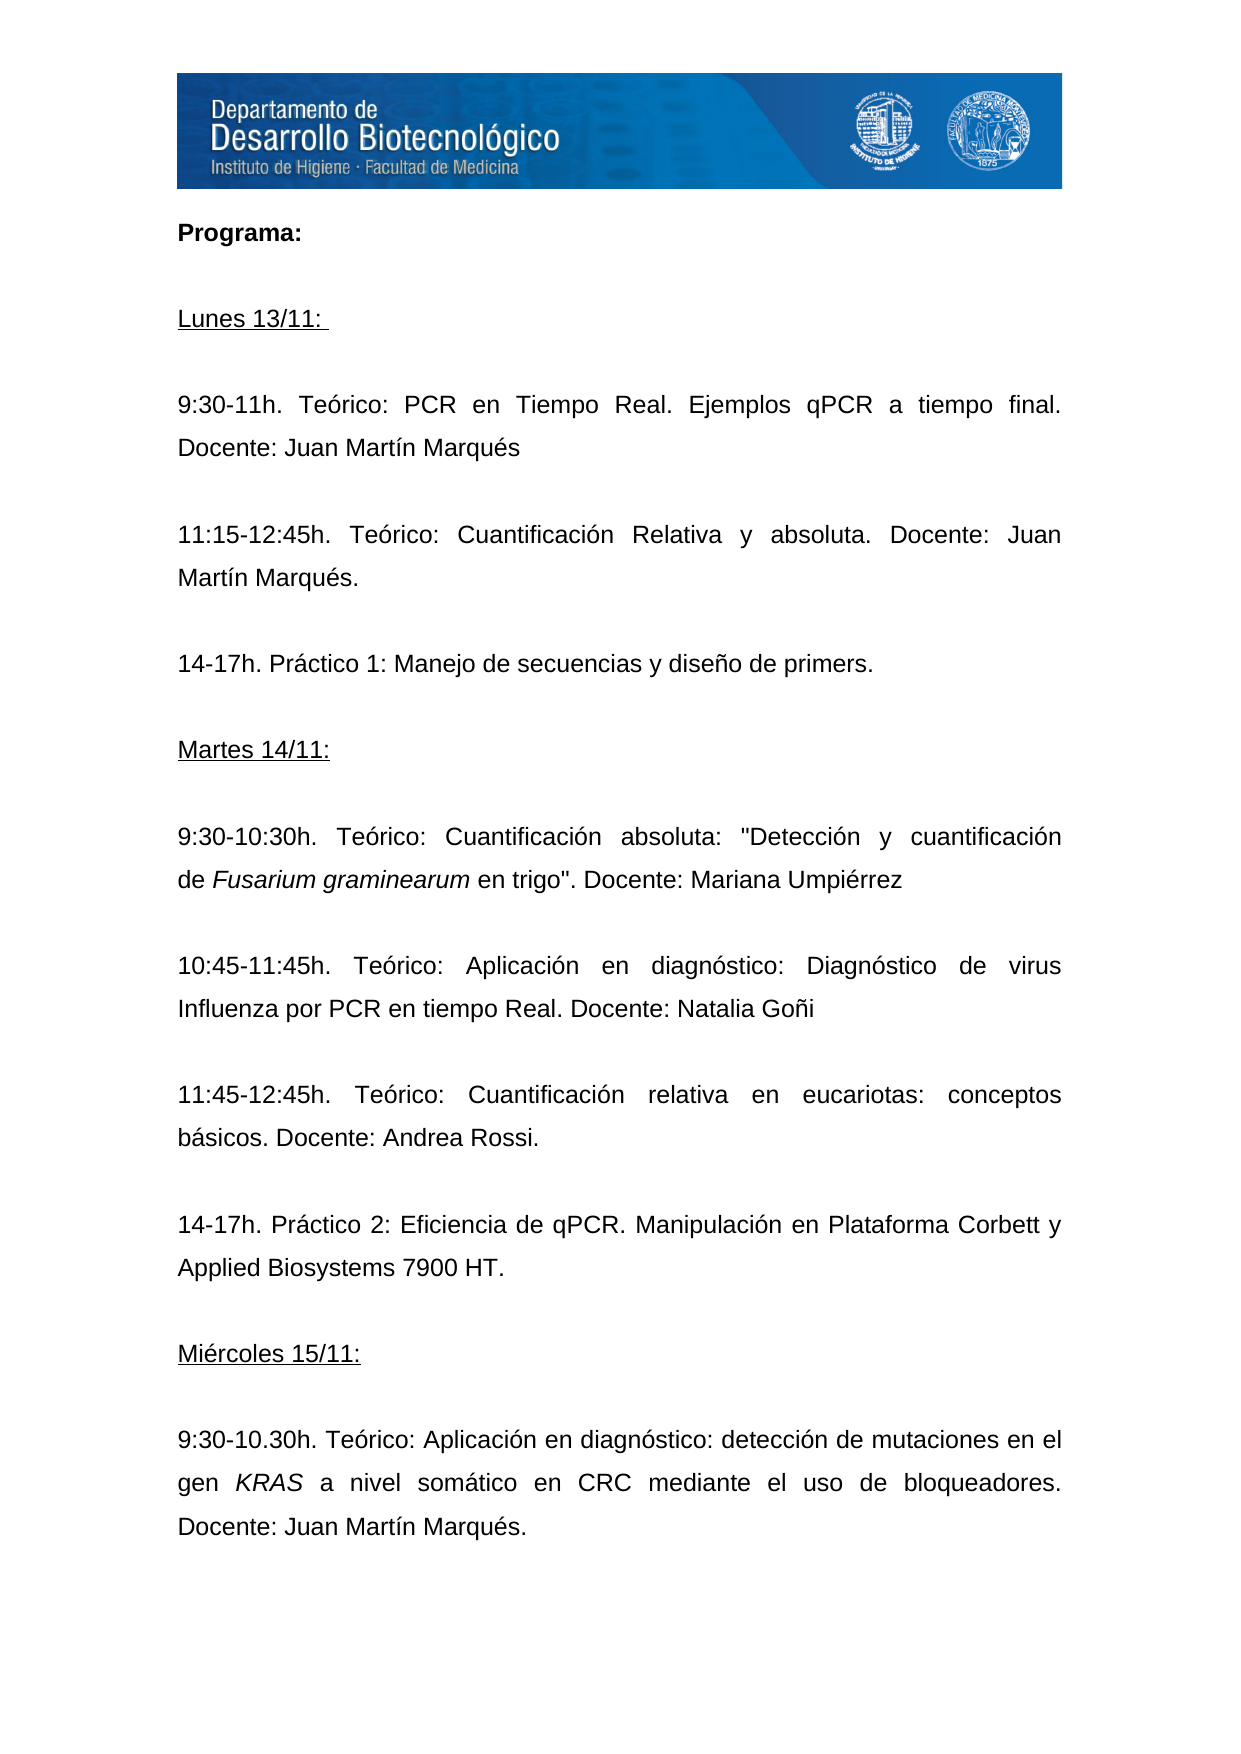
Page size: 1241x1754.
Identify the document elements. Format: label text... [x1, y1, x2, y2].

text 10:45-11:45h. Teórico: Aplicación en diagnóstico: Diagnóstico de virus Influenza por PCR en tiempo Real. Docente: Natalia Goñi [177, 951, 1063, 1023]
text 14-17h. Práctico 1: Manejo de secuencias y diseño de primers. [177, 649, 1063, 678]
text 9:30-10.30h. Teórico: Aplicación en diagnóstico: detección de mutaciones en el gen KRAS a nivel somático en CRC mediante el uso de bloqueadores. Docente: Juan Martín Marqués. [177, 1425, 1063, 1540]
text Miércoles 15/11: [177, 1339, 1063, 1368]
text Programa: [177, 218, 1063, 247]
text 14-17h. Práctico 2: Eficiencia de qPCR. Manipulación en Plataforma Corbett y Applied Biosystems 7900 HT. [177, 1210, 1063, 1282]
text Martes 14/11: [177, 735, 1063, 764]
text 9:30-11h. Teórico: PCR en Tiempo Real. Ejemplos qPCR a tiempo final. Docente: Juan Martín Marqués [177, 390, 1063, 462]
text 9:30-10:30h. Teórico: Cuantificación absoluta: "Detección y cuantificación de Fusarium graminearum en trigo". Docente: Mariana Umpiérrez [177, 822, 1063, 893]
text 11:45-12:45h. Teórico: Cuantificación relativa en eucariotas: conceptos básicos. Docente: Andrea Rossi. [177, 1080, 1063, 1152]
text Lunes 13/11: [177, 304, 1063, 333]
text 11:15-12:45h. Teórico: Cuantificación Relativa y absoluta. Docente: Juan Martín Marqués. [177, 520, 1063, 592]
